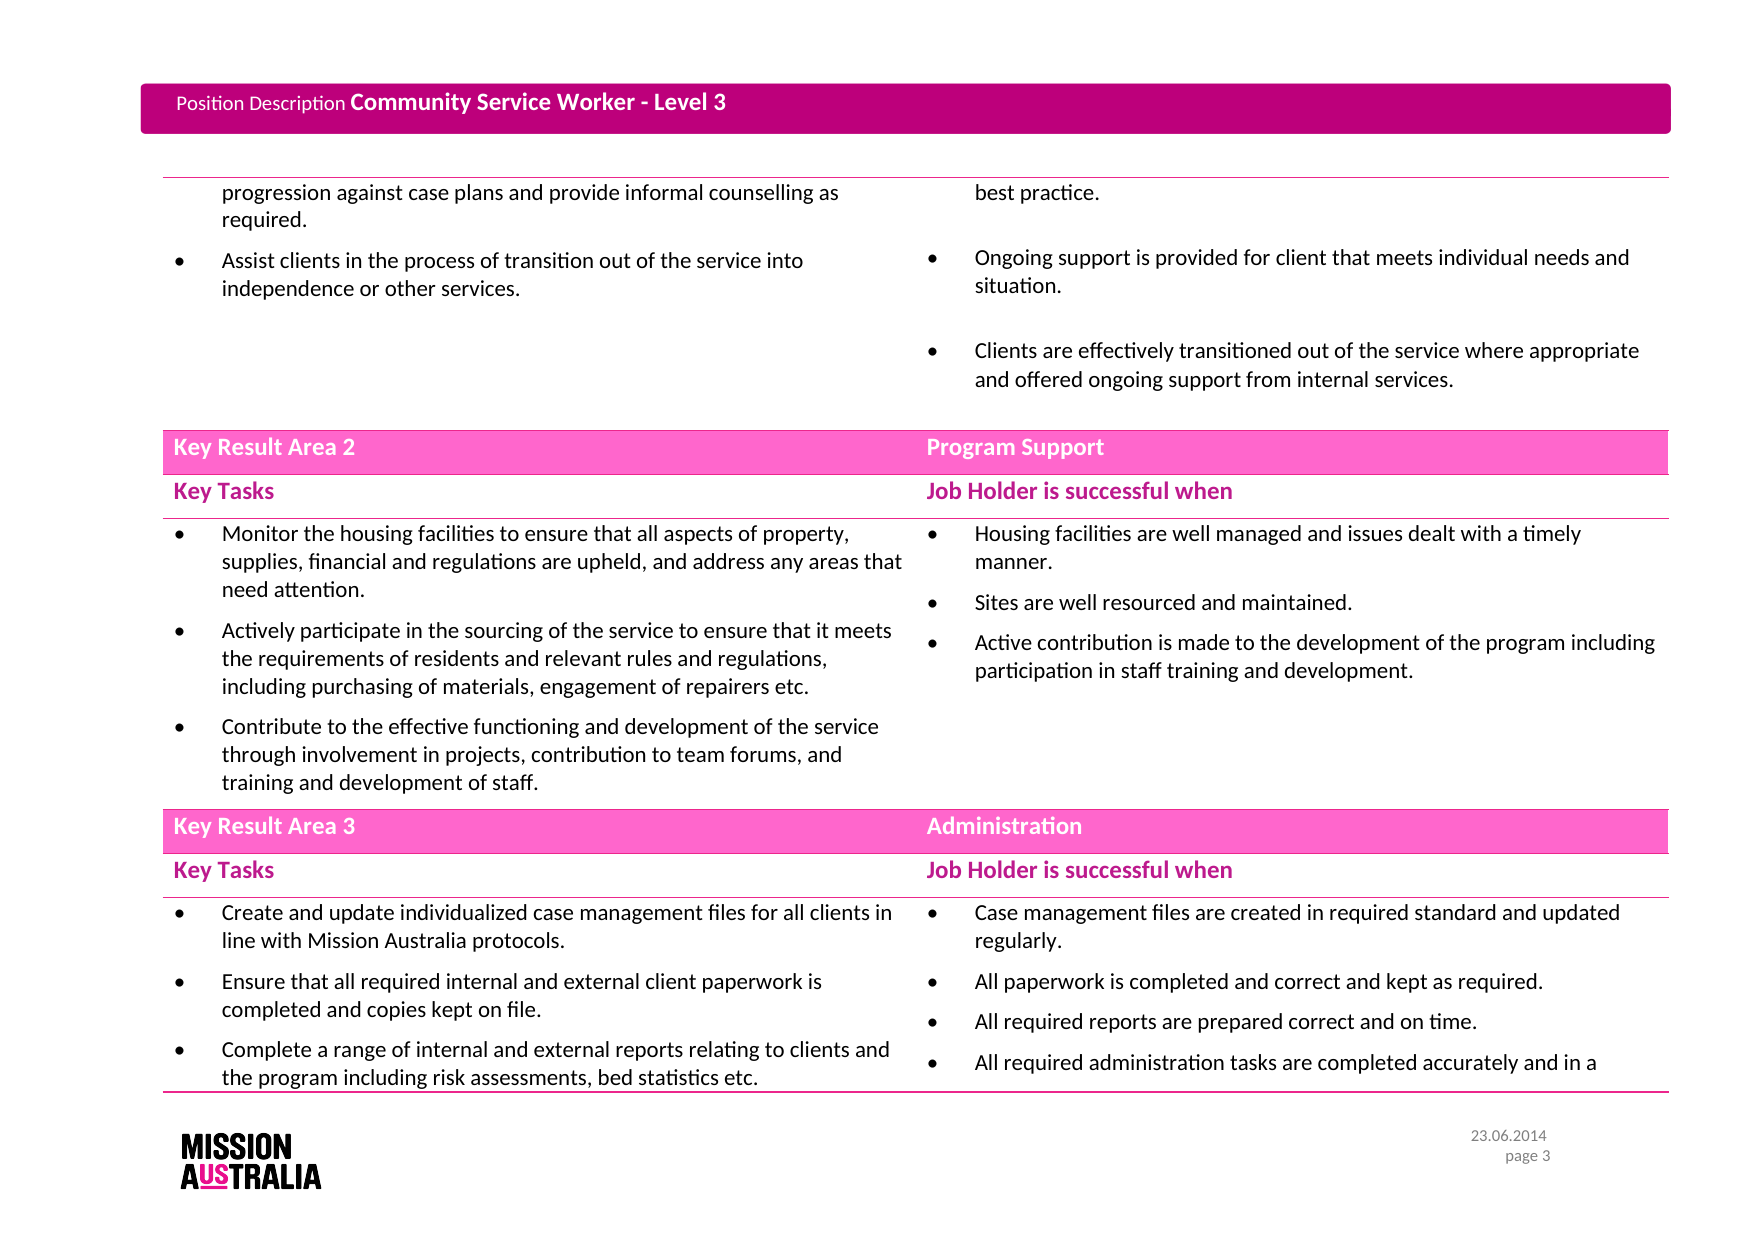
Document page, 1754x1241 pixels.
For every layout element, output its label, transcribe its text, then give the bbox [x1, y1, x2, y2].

picture [0, 81, 1754, 139]
picture [174, 1126, 328, 1196]
table_cell • Housing facilities are well managed and issues dealt with a timely manner. • Sites are well resourced and maintained. • Active contribution is made to the development of the program including participation in staff training and development. [915, 519, 1668, 809]
table_cell Key Result Area 2 [163, 431, 915, 474]
table_cell Job Holder is successful when [915, 475, 1668, 518]
table_cell • Monitor the housing facilities to ensure that all aspects of property, supplies, financial and regulations are upheld, and address any areas that need attention. • Actively participate in the sourcing of the service to ensure that it meets the requirements of residents and relevant rules and regulations, including purchasing of materials, engagement of repairers etc. • Contribute to the effective functioning and development of the service through involvement in projects, contribution to team forums, and training and development of staff. [163, 519, 915, 809]
table_cell Key Tasks [163, 854, 915, 897]
table_cell Program Support [915, 431, 1668, 474]
table_cell Job Holder is successful when [915, 854, 1668, 897]
table_cell Key Tasks [163, 475, 915, 518]
table_cell Key Result Area 3 [163, 810, 915, 853]
table_cell Administration [915, 810, 1668, 853]
